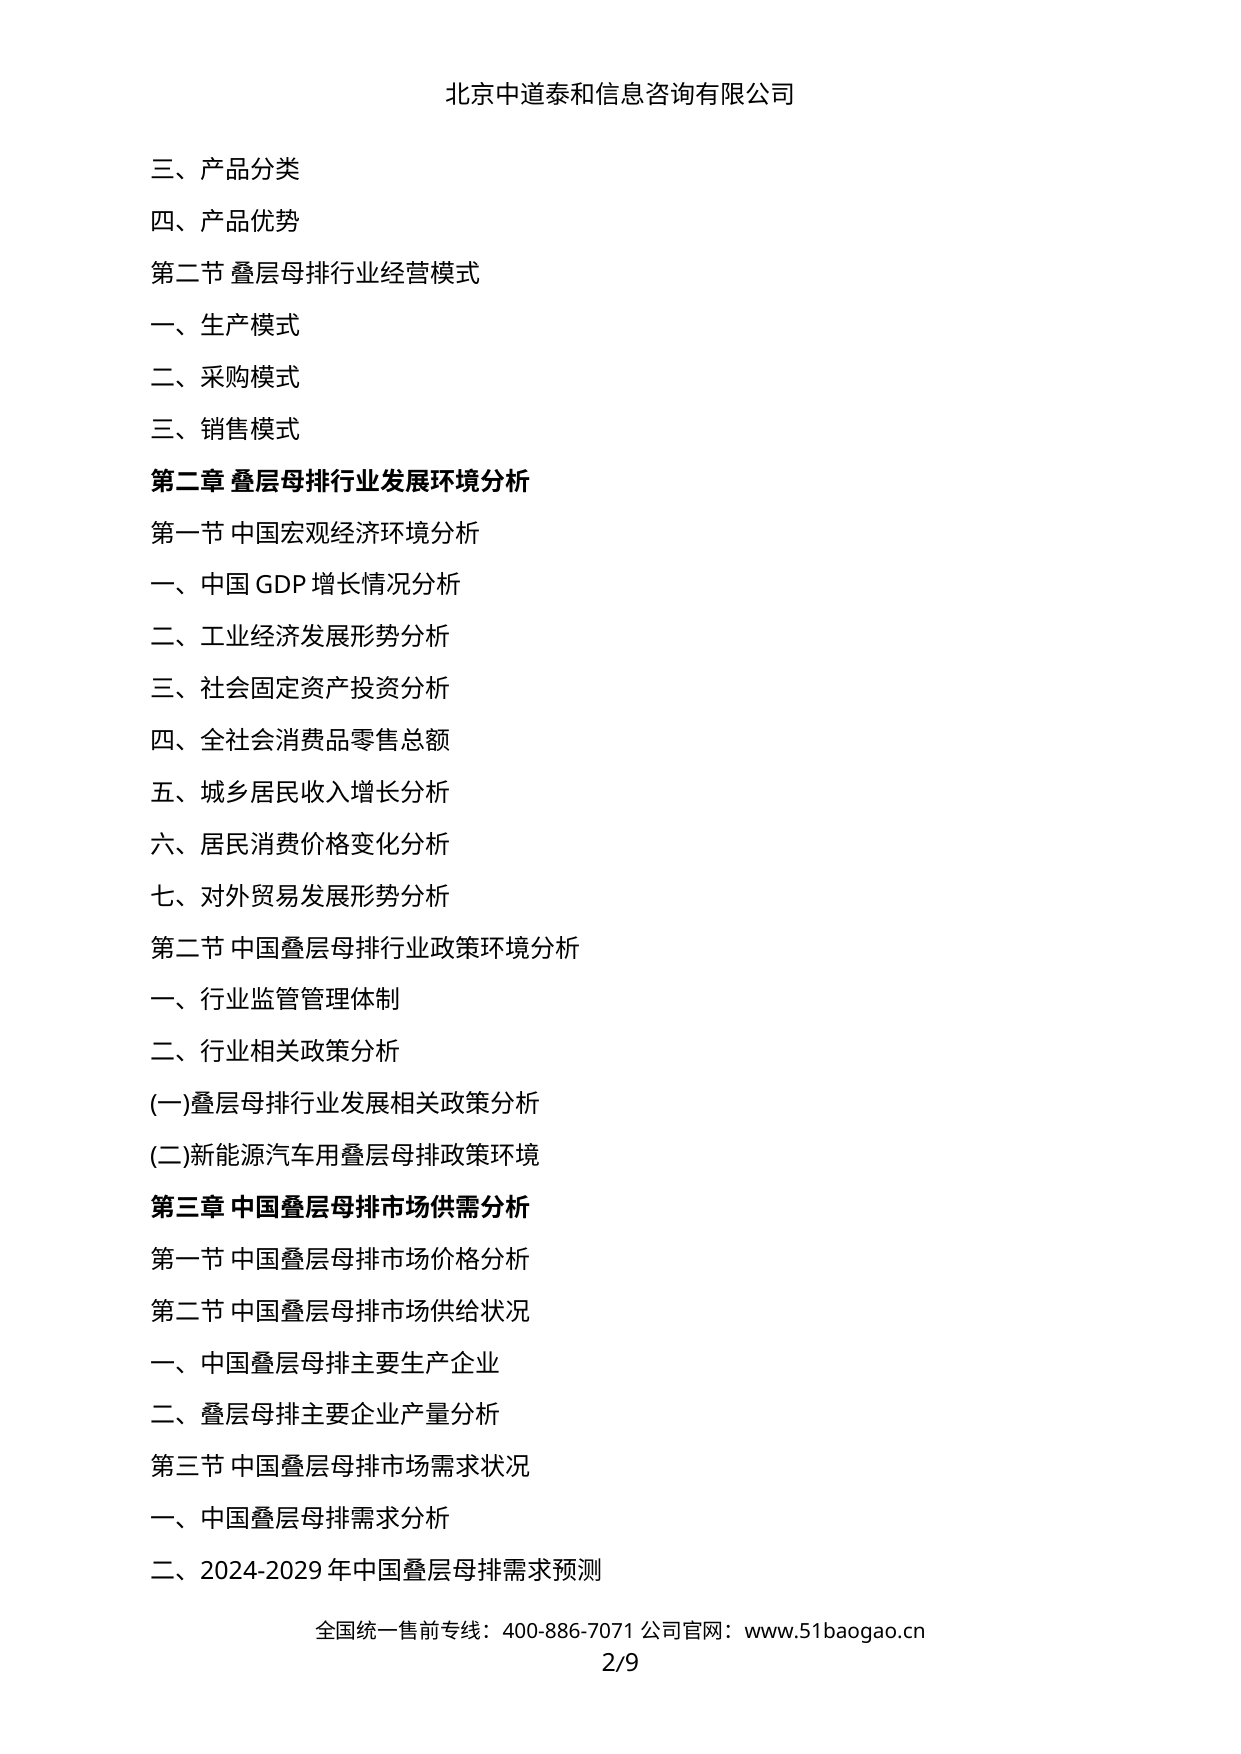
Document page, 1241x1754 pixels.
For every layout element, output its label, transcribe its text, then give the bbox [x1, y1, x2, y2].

text 一、中国叠层母排需求分析 [150, 1499, 1090, 1535]
text 三、产品分类 [150, 150, 1090, 186]
text 第三节 中国叠层母排市场需求状况 [150, 1447, 1090, 1483]
text 第三章 中国叠层母排市场供需分析 [150, 1187, 1090, 1224]
text 第二章 叠层母排行业发展环境分析 [150, 461, 1090, 497]
text (一)叠层母排行业发展相关政策分析 [150, 1084, 1090, 1120]
text 第二节 中国叠层母排市场供给状况 [150, 1291, 1090, 1327]
text 二、2024-2029年中国叠层母排需求预测 [150, 1551, 1090, 1587]
text 六、居民消费价格变化分析 [150, 824, 1090, 861]
text 一、中国GDP增长情况分析 [150, 565, 1090, 601]
text 二、叠层母排主要企业产量分析 [150, 1395, 1090, 1431]
text 第一节 中国叠层母排市场价格分析 [150, 1239, 1090, 1276]
text 二、采购模式 [150, 357, 1090, 394]
text 一、行业监管管理体制 [150, 980, 1090, 1016]
text 一、生产模式 [150, 306, 1090, 342]
text 四、全社会消费品零售总额 [150, 721, 1090, 757]
text 二、行业相关政策分析 [150, 1032, 1090, 1068]
text 四、产品优势 [150, 202, 1090, 238]
text 第一节 中国宏观经济环境分析 [150, 513, 1090, 549]
text 三、销售模式 [150, 409, 1090, 446]
text (二)新能源汽车用叠层母排政策环境 [150, 1136, 1090, 1172]
text 五、城乡居民收入增长分析 [150, 772, 1090, 809]
text 三、社会固定资产投资分析 [150, 669, 1090, 705]
text 七、对外贸易发展形势分析 [150, 876, 1090, 912]
text 一、中国叠层母排主要生产企业 [150, 1343, 1090, 1379]
text 二、工业经济发展形势分析 [150, 617, 1090, 653]
text 第二节 中国叠层母排行业政策环境分析 [150, 928, 1090, 964]
text 第二节 叠层母排行业经营模式 [150, 254, 1090, 290]
